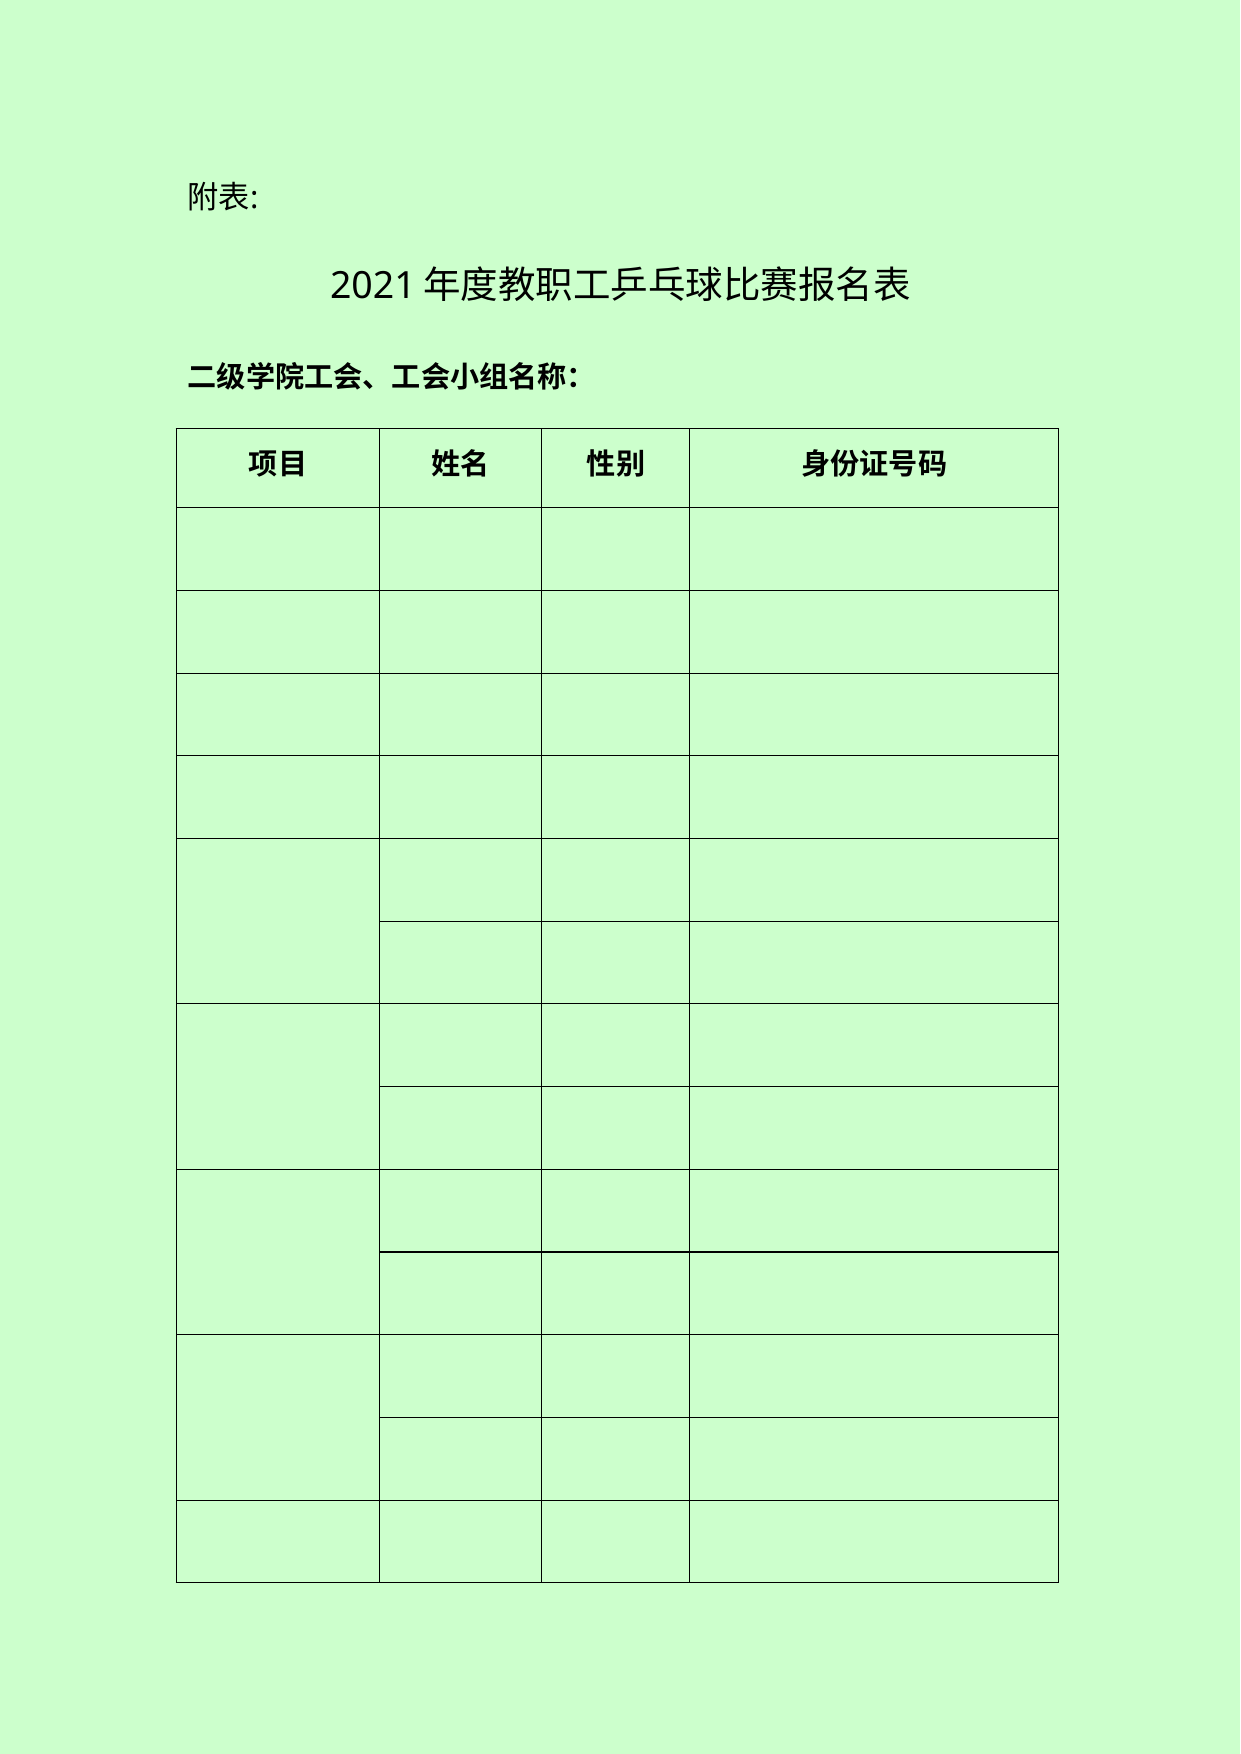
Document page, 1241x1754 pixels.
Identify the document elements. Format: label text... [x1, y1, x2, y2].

table_cell [177, 1170, 379, 1334]
table_cell [380, 1335, 541, 1417]
table_cell [690, 1004, 1058, 1086]
table_cell [380, 922, 541, 1003]
table_cell [542, 1253, 689, 1334]
table_cell [542, 1335, 689, 1417]
table_cell [380, 591, 541, 672]
table_cell [542, 591, 689, 672]
table_cell [542, 839, 689, 921]
table_cell [177, 674, 379, 755]
table_cell [177, 756, 379, 838]
table_cell [542, 1087, 689, 1169]
table_cell [542, 756, 689, 838]
table_cell [380, 1501, 541, 1582]
text 2021年度教职工乒乓球比赛报名表 [187, 250, 1053, 315]
table_cell [690, 839, 1058, 921]
table_cell [177, 1335, 379, 1499]
table_cell [380, 839, 541, 921]
table_cell [380, 756, 541, 838]
table_cell [690, 1335, 1058, 1417]
table_cell [542, 508, 689, 590]
table_cell [177, 591, 379, 672]
table_cell [690, 1501, 1058, 1582]
table_cell [690, 1418, 1058, 1499]
table_cell [690, 1170, 1058, 1251]
table_cell [542, 922, 689, 1003]
table_cell [380, 508, 541, 590]
table_cell [690, 1253, 1058, 1334]
table_cell [690, 591, 1058, 672]
table_cell [690, 1087, 1058, 1169]
table_cell [542, 1004, 689, 1086]
table_cell [380, 1170, 541, 1251]
table_cell [380, 1087, 541, 1169]
table_cell [177, 839, 379, 1003]
table_cell [542, 1170, 689, 1251]
table_cell [380, 1004, 541, 1086]
table_cell [542, 1418, 689, 1499]
table_cell [380, 674, 541, 755]
table_cell [542, 1501, 689, 1582]
text 二级学院工会、工会小组名称： [187, 342, 1053, 407]
table_cell [380, 1253, 541, 1334]
table_cell [542, 674, 689, 755]
table_header 性别 [542, 429, 689, 507]
table_cell [690, 508, 1058, 590]
table_header 身份证号码 [690, 429, 1058, 507]
table_header 项目 [177, 429, 379, 507]
table_cell [690, 922, 1058, 1003]
table_cell [177, 1004, 379, 1169]
table_header 姓名 [380, 429, 541, 507]
table_cell [177, 508, 379, 590]
table_cell [690, 674, 1058, 755]
table_cell [177, 1501, 379, 1582]
table_cell [380, 1418, 541, 1499]
table_cell [690, 756, 1058, 838]
text 附表: [187, 162, 1053, 227]
